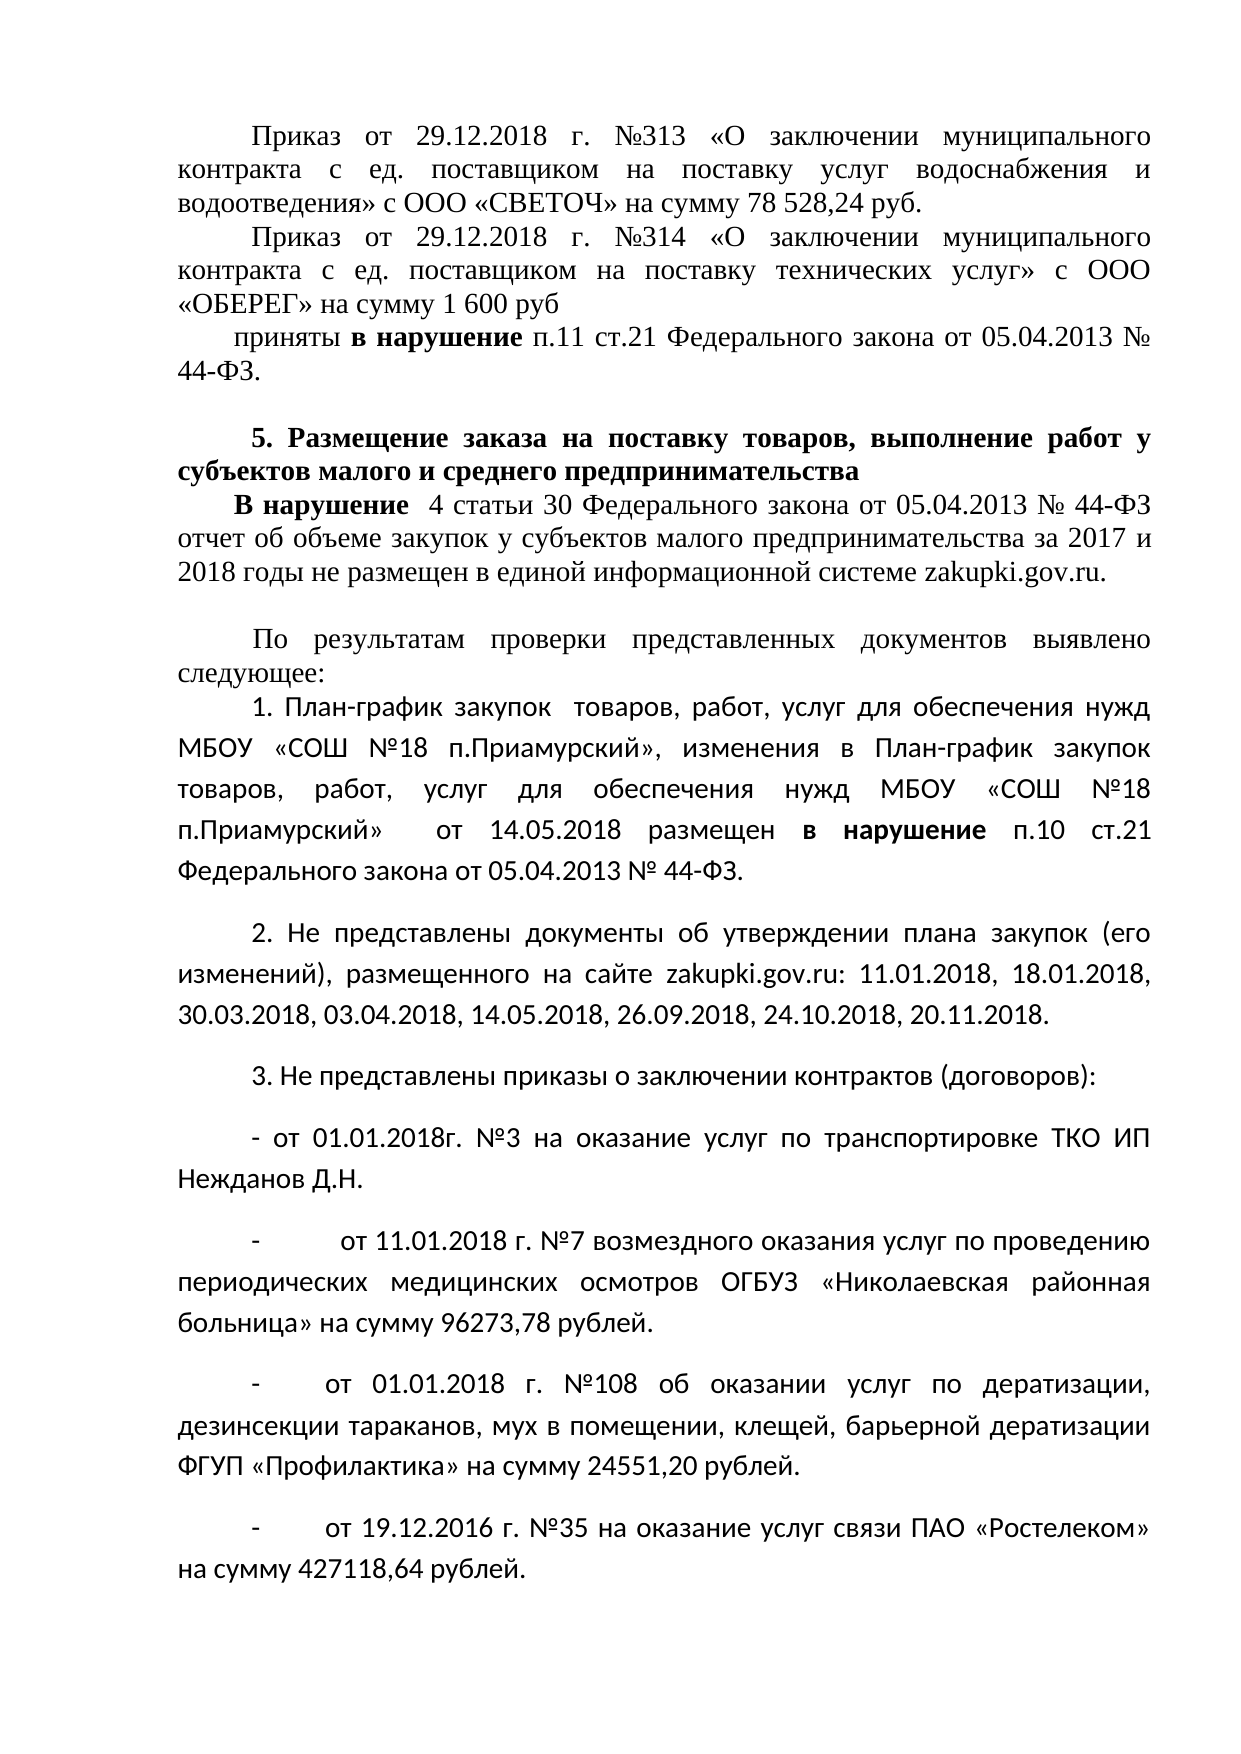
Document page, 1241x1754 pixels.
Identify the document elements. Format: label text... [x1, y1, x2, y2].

text Приказ от 29.12.2018 г. №314 «О заключении муниципального контракта с ед. поставщиком на поставку технических услуг» с ООО «ОБЕРЕГ» на сумму 1 600 руб [177, 219, 1152, 319]
text - от 01.01.2018 г. №108 об оказании услуг по дератизации, дезинсекции тараканов, мух в помещении, клещей, барьерной дератизации ФГУП «Профилактика» на сумму 24551,20 рублей. [177, 1442, 1152, 1483]
text 3. Не представлены приказы о заключении контрактов (договоров): [177, 1057, 1152, 1093]
text По результатам проверки представленных документов выявлено следующее: [177, 621, 1152, 688]
text - от 11.01.2018 г. №7 возмездного оказания услуг по проведению периодических медицинских осмотров ОГБУЗ «Николаевская районная больница» на сумму 96273,78 рублей. [177, 1298, 1152, 1339]
text 2. Не представлены документы об утверждении плана закупок (его изменений), размещенного на сайте zakupki.gov.ru: 11.01.2018, 18.01.2018, 30.03.2018, 03.04.2018, 14.05.2018, 26.09.2018, 24.10.2018, 20.11.2018. [177, 914, 1152, 1031]
text 1. План-график закупок товаров, работ, услуг для обеспечения нужд МБОУ «СОШ №18 п.Приамурский», изменения в План-график закупок товаров, работ, услуг для обеспечения нужд МБОУ «СОШ №18 п.Приамурский» от 14.05.2018 размещен в нарушение п.10 ст.21 Федерального закона от 05.04.2013 № 44-ФЗ. [177, 688, 1152, 888]
text 5. Размещение заказа на поставку товаров, выполнение работ у субъектов малого и среднего предпринимательства [177, 420, 1152, 487]
text приняты в нарушение п.11 ст.21 Федерального закона от 05.04.2013 № 44-ФЗ. [177, 319, 1152, 386]
text - от 01.01.2018 г. №108 об оказании услуг по дератизации, дезинсекции тараканов, мух в помещении, клещей, барьерной дератизации ФГУП «Профилактика» на сумму 24551,20 рублей. [177, 1366, 1152, 1407]
text - от 11.01.2018 г. №7 возмездного оказания услуг по проведению периодических медицинских осмотров ОГБУЗ «Николаевская районная больница» на сумму 96273,78 рублей. [177, 1222, 1152, 1263]
text - от 19.12.2016 г. №35 на оказание услуг связи ПАО «Ростелеком» на сумму 427118,64 рублей. [177, 1509, 1152, 1586]
text - от 01.01.2018г. №3 на оказание услуг по транспортировке ТКО ИП Нежданов Д.Н. [177, 1119, 1152, 1196]
text Приказ от 29.12.2018 г. №313 «О заключении муниципального контракта с ед. поставщиком на поставку услуг водоснабжения и водоотведения» с ООО «СВЕТОЧ» на сумму 78 528,24 руб. [177, 118, 1152, 219]
text В нарушение 4 статьи 30 Федерального закона от 05.04.2013 № 44-ФЗ отчет об объеме закупок у субъектов малого предпринимательства за 2017 и 2018 годы не размещен в единой информационной системе zakupki.gov.ru. [177, 487, 1152, 588]
